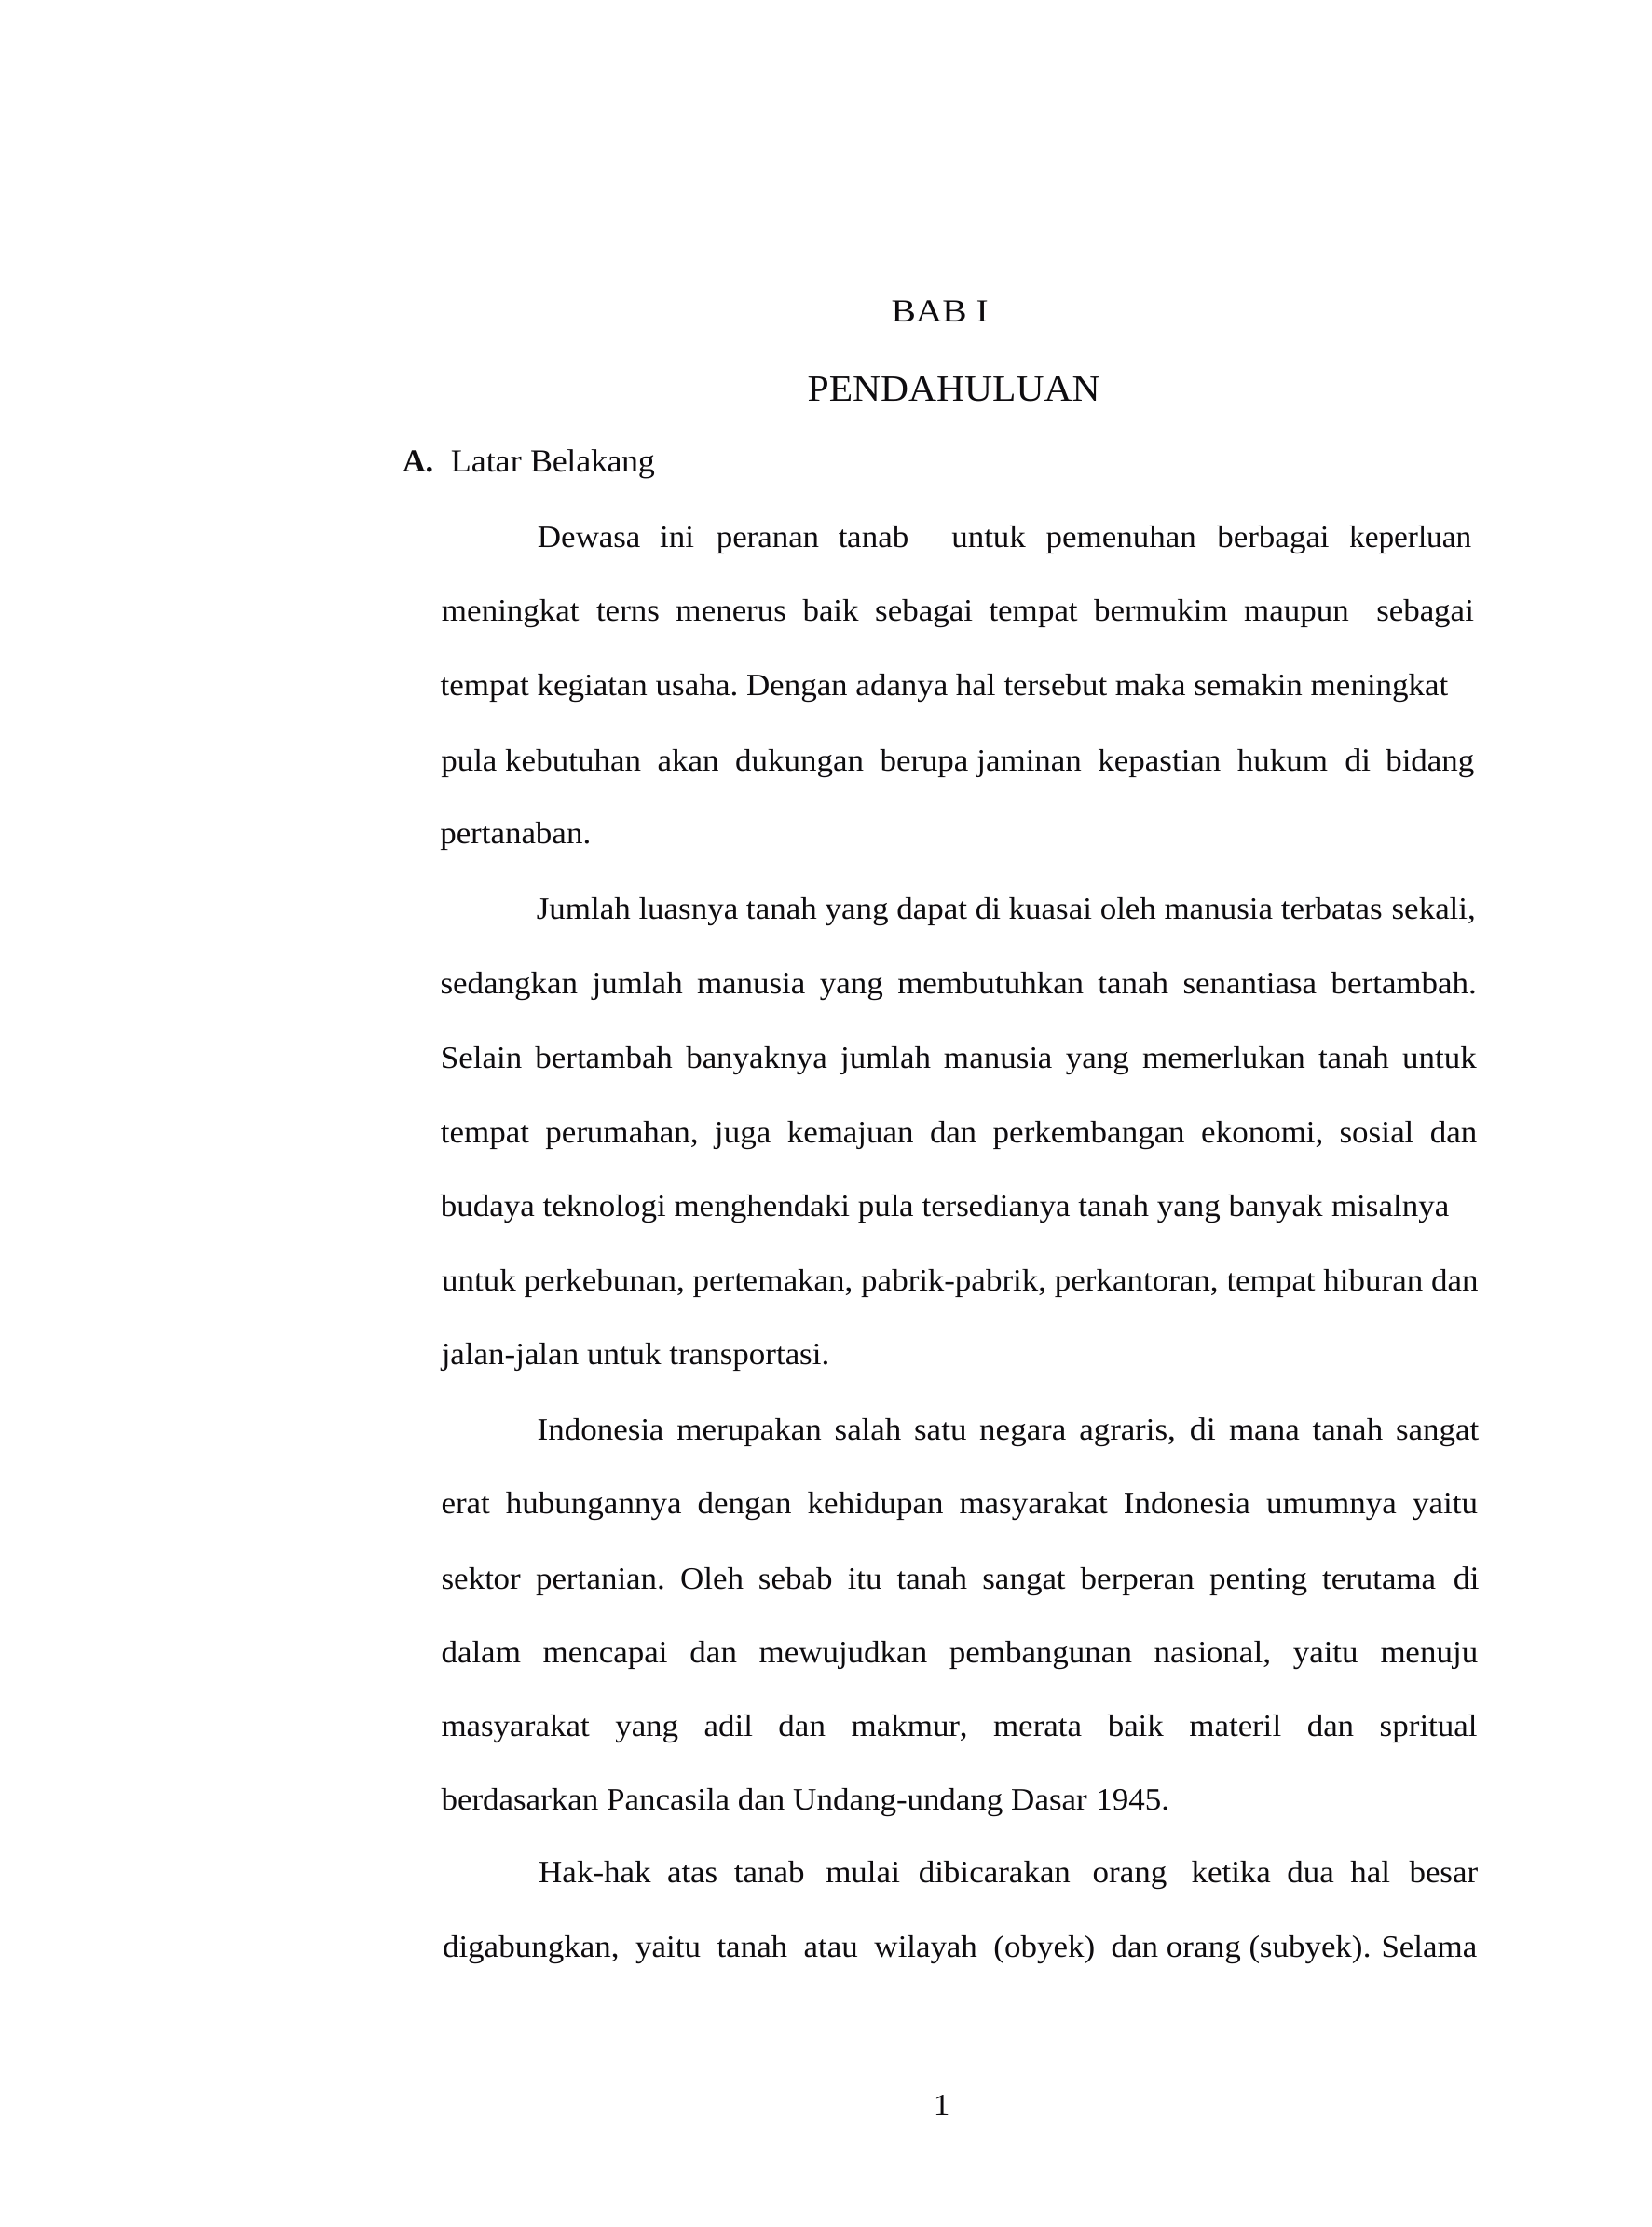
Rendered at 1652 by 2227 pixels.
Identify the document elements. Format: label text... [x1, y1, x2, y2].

text PENDAHULUAN [807, 366, 1100, 408]
text BAB I [807, 292, 1072, 329]
text pertanaban. [440, 816, 1496, 851]
subtitle Latar Belakang [403, 442, 669, 479]
text untuk perkebunan, pertemakan, pabrik-pabrik, perkantoran, tempat hiburan dan jalan-jalan untuk transportasi. [441, 1262, 1480, 1372]
text tempat kegiatan usaha. Dengan adanya hal tersebut maka semakin meningkat pula kebutuhan akan dukungan berupa jaminan kepastian hukum di bidang [440, 666, 1477, 777]
text Jumlah luasnya tanah yang dapat di kuasai oleh manusia terbatas sekali, [537, 890, 1496, 925]
text sedangkan jumlah manusia yang membutuhkan tanah senantiasa bertambah. Selain bertambah banyaknya jumlah manusia yang memerlukan tanah untuk tempat perumahan, juga kemajuan dan perkembangan ekonomi, sosial dan budaya teknologi menghendaki pula tersedianya tanah yang banyak misalnya [440, 965, 1479, 1223]
text digabungkan, yaitu tanah atau wilayah (obyek) dan orang (subyek). Selama [443, 1929, 1496, 1964]
text Hak-hak atas tanab mulai dibicarakan orang ketika dua hal besar [539, 1854, 1496, 1890]
text Indonesia merupakan salah satu negara agraris, di mana tanah sangat erat hubungannya dengan kehidupan masyarakat Indonesia umumnya yaitu sektor pertanian. Oleh sebab itu tanah sangat berperan penting terutama di dalam mencapai dan mewujudkan pembangunan nasional, yaitu menuju masyarakat yang adil dan makmur, merata baik materil dan spritual berdasarkan Pancasila dan Undang-undang Dasar 1945. [441, 1410, 1479, 1816]
text 1 [386, 2086, 1496, 2122]
text Dewasa ini peranan tanab untuk pemenuhan berbagai keperluan meningkat terns menerus baik sebagai tempat bermukim maupun sebagai [442, 518, 1477, 627]
